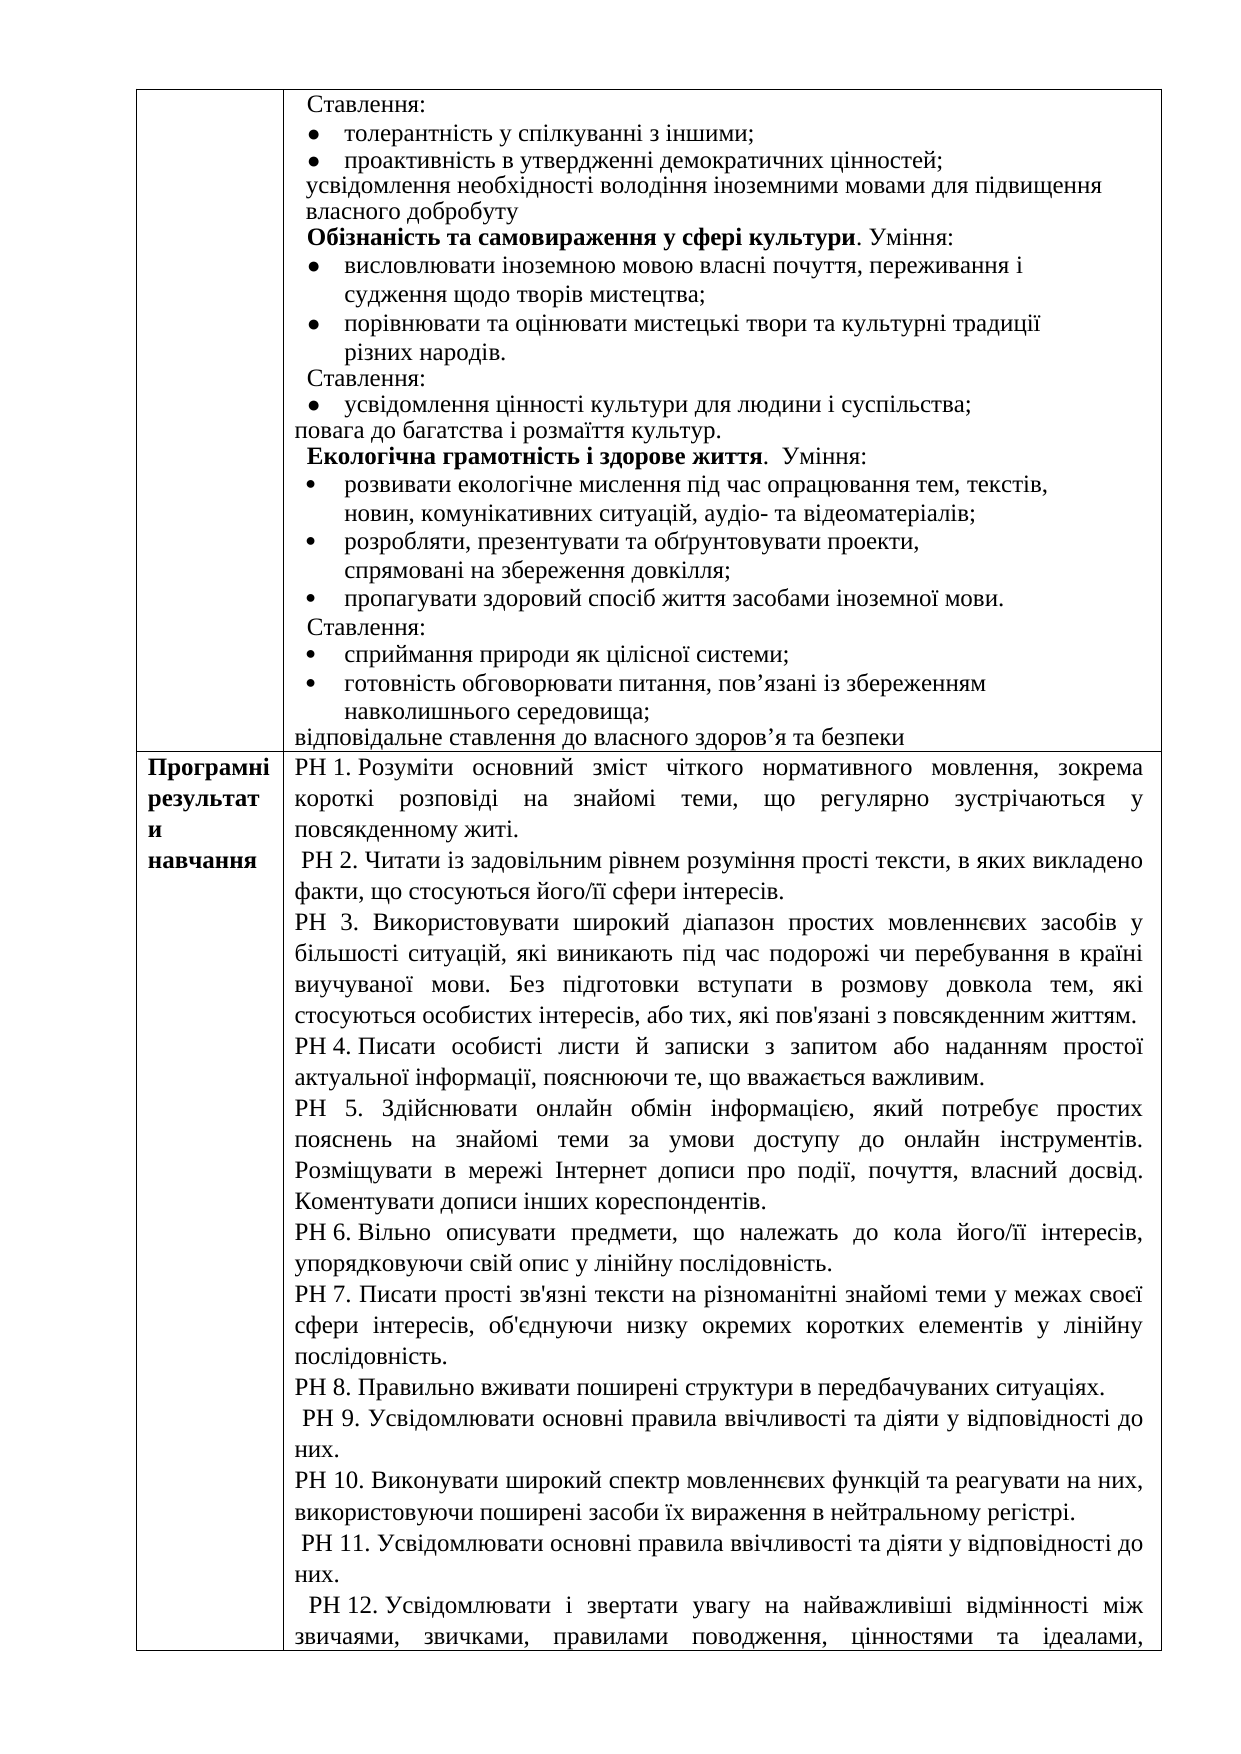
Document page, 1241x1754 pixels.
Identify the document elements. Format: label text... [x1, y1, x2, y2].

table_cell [284, 90, 1161, 751]
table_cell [137, 90, 283, 751]
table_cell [137, 752, 283, 1649]
